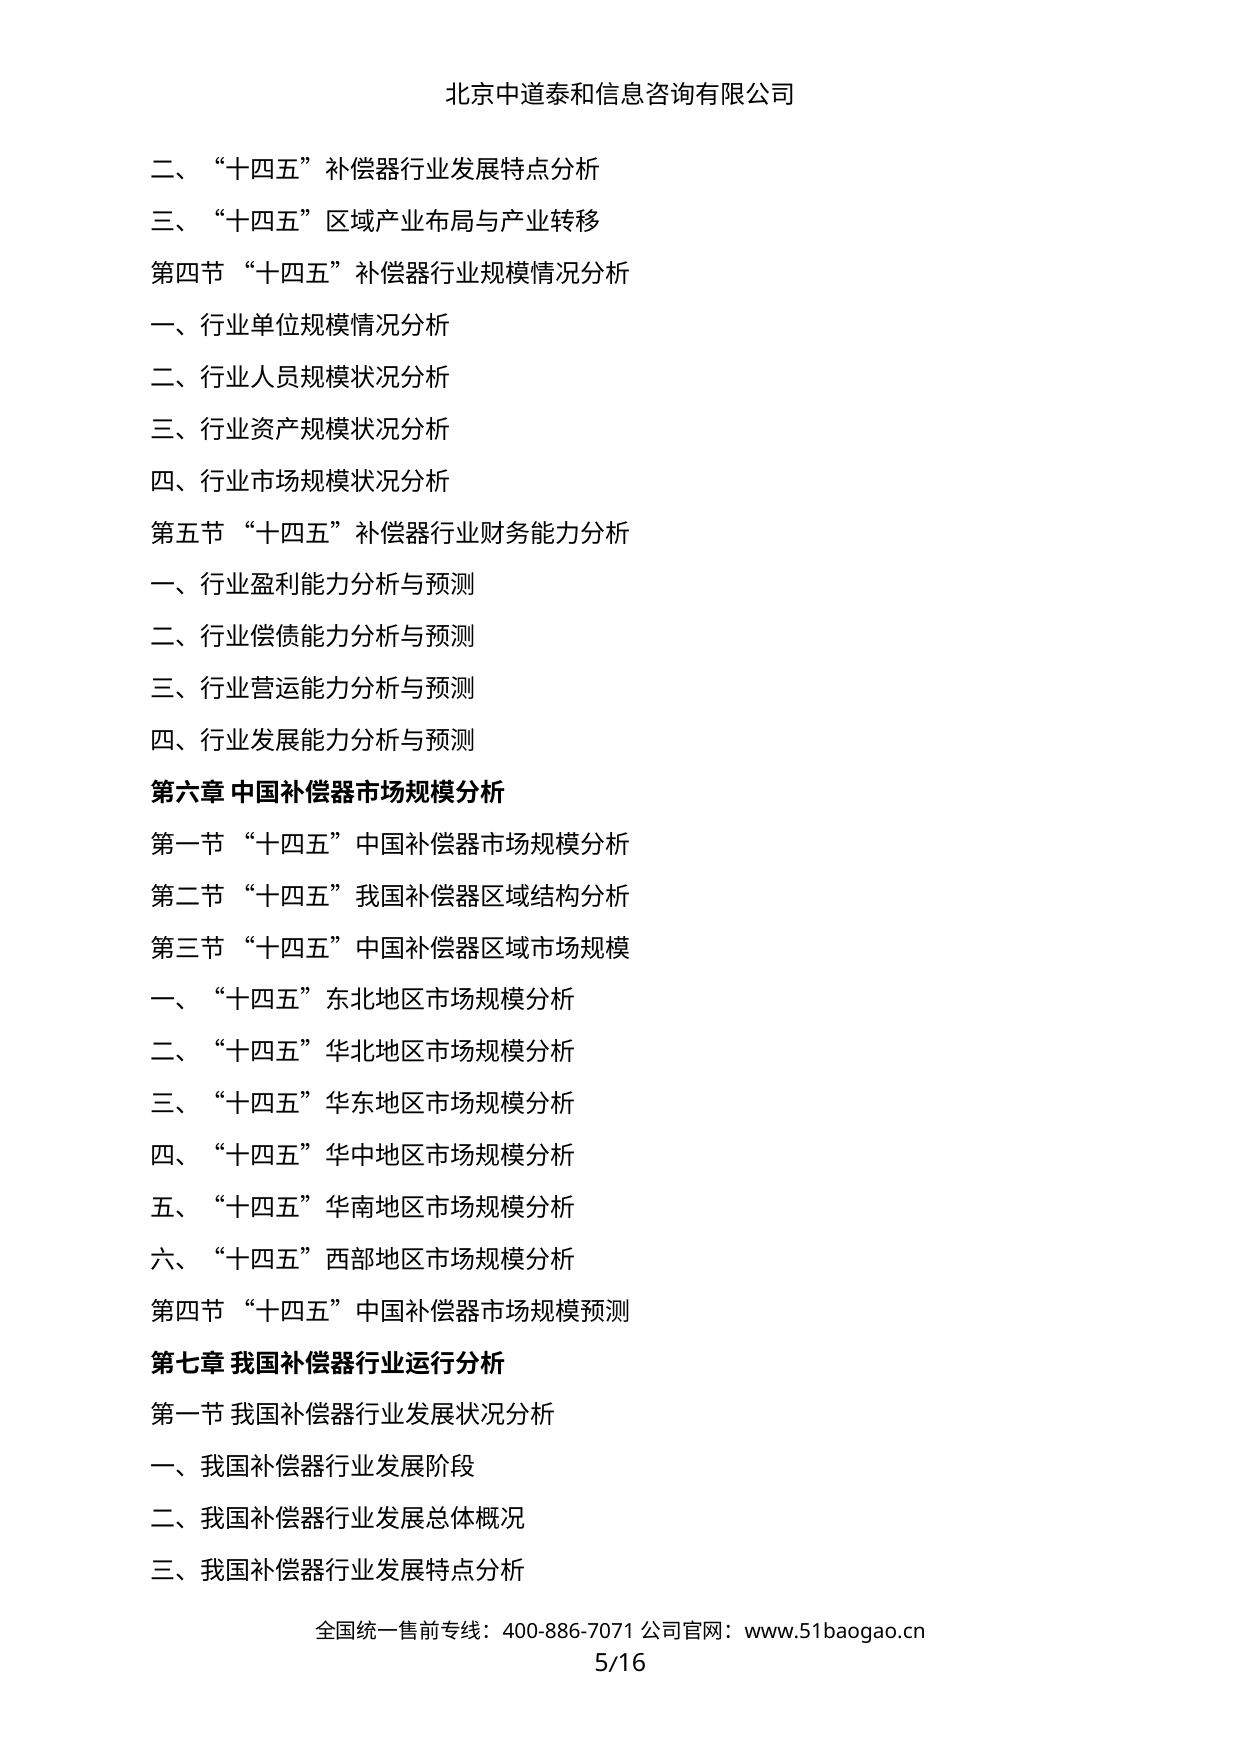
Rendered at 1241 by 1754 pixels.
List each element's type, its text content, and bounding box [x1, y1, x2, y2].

text 五、“十四五”华南地区市场规模分析 [150, 1187, 1090, 1224]
text 第四节 “十四五”补偿器行业规模情况分析 [150, 254, 1090, 290]
text 一、行业单位规模情况分析 [150, 306, 1090, 342]
text 三、行业资产规模状况分析 [150, 409, 1090, 446]
text 二、行业偿债能力分析与预测 [150, 617, 1090, 653]
text 四、行业市场规模状况分析 [150, 461, 1090, 497]
text 三、“十四五”区域产业布局与产业转移 [150, 202, 1090, 238]
text 二、“十四五”补偿器行业发展特点分析 [150, 150, 1090, 186]
text 一、行业盈利能力分析与预测 [150, 565, 1090, 601]
text 四、行业发展能力分析与预测 [150, 721, 1090, 757]
text 第六章 中国补偿器市场规模分析 [150, 772, 1090, 809]
text 二、行业人员规模状况分析 [150, 357, 1090, 394]
text 三、我国补偿器行业发展特点分析 [150, 1551, 1090, 1587]
text 二、我国补偿器行业发展总体概况 [150, 1499, 1090, 1535]
text 第二节 “十四五”我国补偿器区域结构分析 [150, 876, 1090, 912]
text 第一节 “十四五”中国补偿器市场规模分析 [150, 824, 1090, 861]
text 第五节 “十四五”补偿器行业财务能力分析 [150, 513, 1090, 549]
text 第一节 我国补偿器行业发展状况分析 [150, 1395, 1090, 1431]
text 第七章 我国补偿器行业运行分析 [150, 1343, 1090, 1379]
text 二、“十四五”华北地区市场规模分析 [150, 1032, 1090, 1068]
text 四、“十四五”华中地区市场规模分析 [150, 1136, 1090, 1172]
text 一、我国补偿器行业发展阶段 [150, 1447, 1090, 1483]
text 六、“十四五”西部地区市场规模分析 [150, 1239, 1090, 1276]
text 三、“十四五”华东地区市场规模分析 [150, 1084, 1090, 1120]
text 一、“十四五”东北地区市场规模分析 [150, 980, 1090, 1016]
text 第四节 “十四五”中国补偿器市场规模预测 [150, 1291, 1090, 1327]
text 三、行业营运能力分析与预测 [150, 669, 1090, 705]
text 第三节 “十四五”中国补偿器区域市场规模 [150, 928, 1090, 964]
